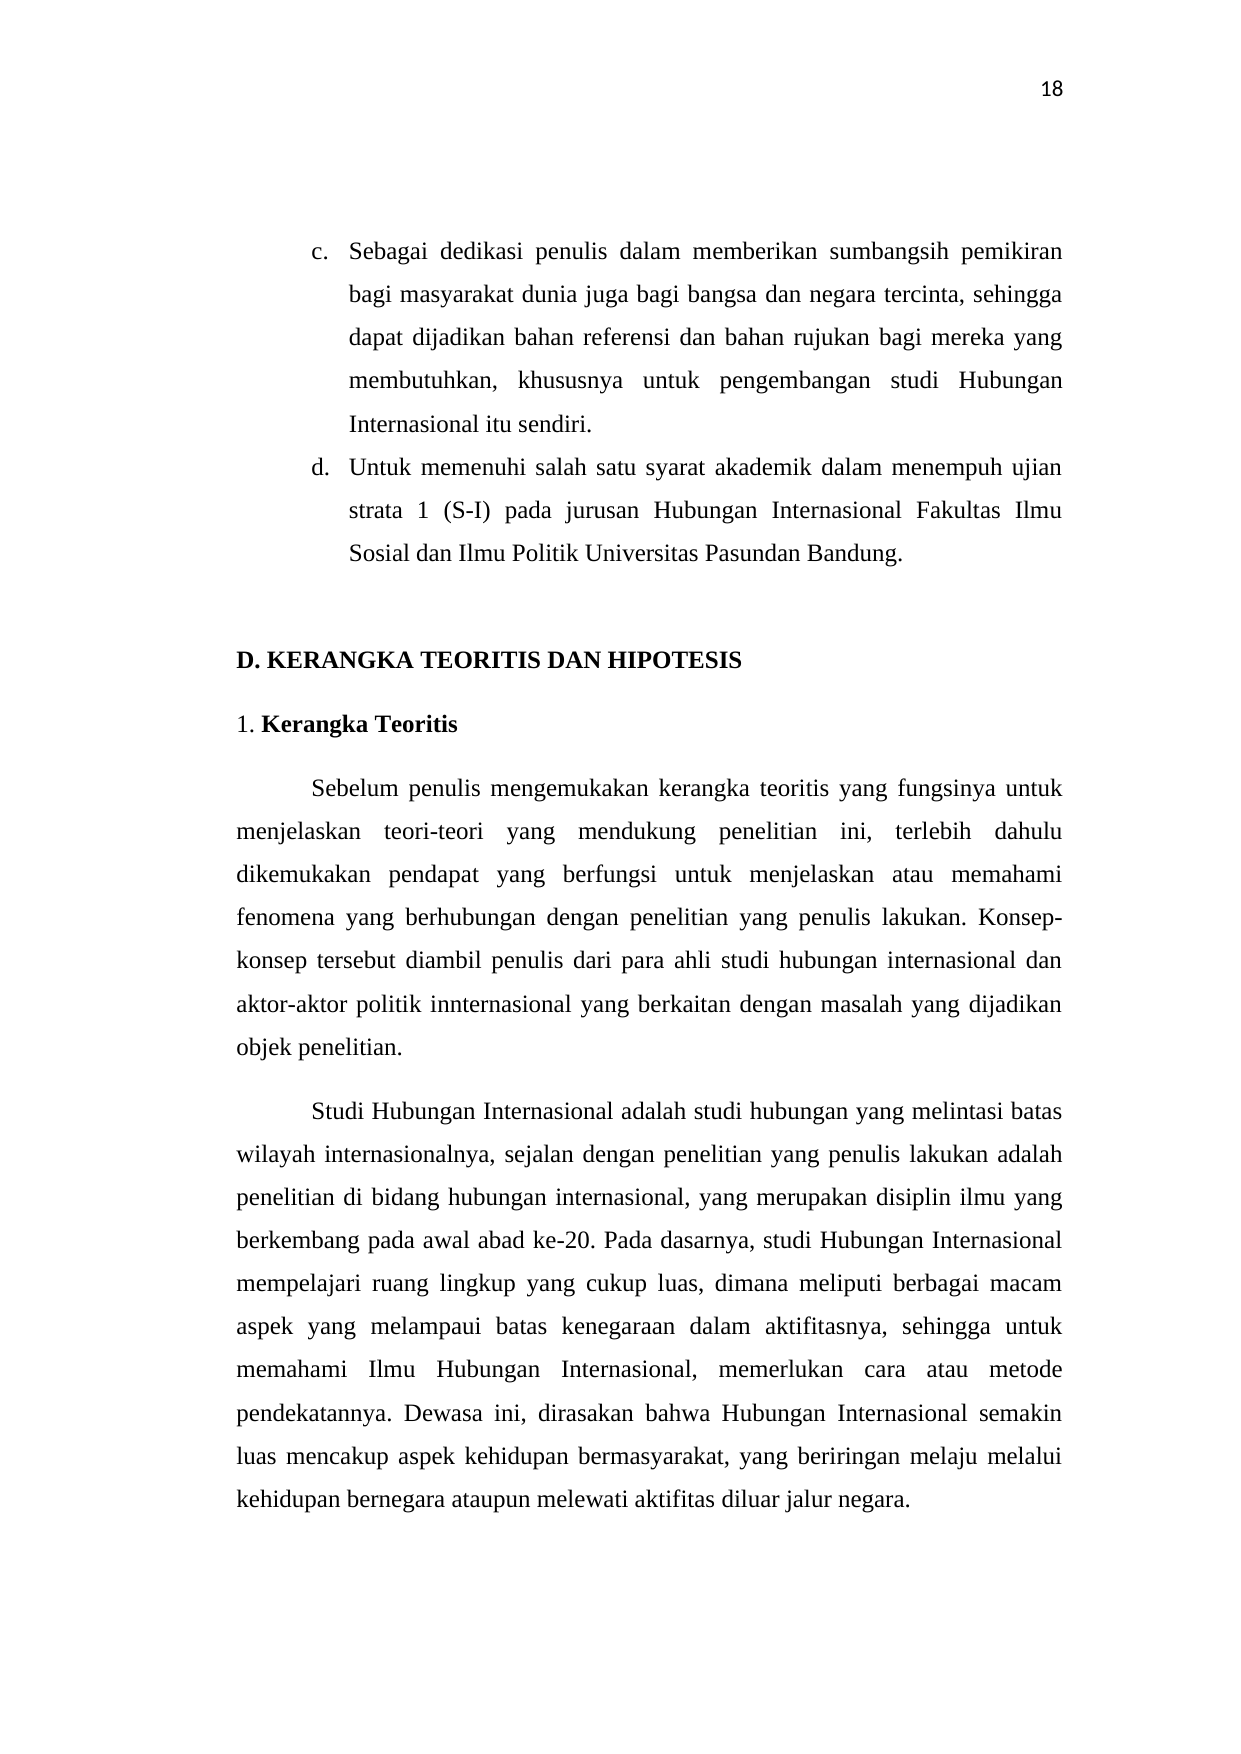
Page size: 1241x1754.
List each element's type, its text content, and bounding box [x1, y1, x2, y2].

list Sebagai dedikasi penulis dalam memberikan sumbangsih pemikiran bagi masyarakat dunia juga bagi bangsa dan negara tercinta, sehingga dapat dijadikan bahan referensi dan bahan rujukan bagi mereka yang membutuhkan, khususnya untuk pengembangan studi Hubungan Internasional itu sendiri. [311, 236, 1063, 437]
text D. KERANGKA TEORITIS DAN HIPOTESIS [236, 645, 1063, 674]
list Untuk memenuhi salah satu syarat akademik dalam menempuh ujian strata 1 (S-I) pada jurusan Hubungan Internasional Fakultas Ilmu Sosial dan Ilmu Politik Universitas Pasundan Bandung. [311, 452, 1063, 567]
text 1. Kerangka Teoritis [236, 709, 1063, 738]
text Studi Hubungan Internasional adalah studi hubungan yang melintasi batas wilayah internasionalnya, sejalan dengan penelitian yang penulis lakukan adalah penelitian di bidang hubungan internasional, yang merupakan disiplin ilmu yang berkembang pada awal abad ke-20. Pada dasarnya, studi Hubungan Internasional mempelajari ruang lingkup yang cukup luas, dimana meliputi berbagai macam aspek yang melampaui batas kenegaraan dalam aktifitasnya, sehingga untuk memahami Ilmu Hubungan Internasional, memerlukan cara atau metode pendekatannya. Dewasa ini, dirasakan bahwa Hubungan Internasional semakin luas mencakup aspek kehidupan bermasyarakat, yang beriringan melaju melalui kehidupan bernegara ataupun melewati aktifitas diluar jalur negara. [236, 1096, 1063, 1513]
text Sebelum penulis mengemukakan kerangka teoritis yang fungsinya untuk menjelaskan teori-teori yang mendukung penelitian ini, terlebih dahulu dikemukakan pendapat yang berfungsi untuk menjelaskan atau memahami fenomena yang berhubungan dengan penelitian yang penulis lakukan. Konsep-konsep tersebut diambil penulis dari para ahli studi hubungan internasional dan aktor-aktor politik innternasional yang berkaitan dengan masalah yang dijadikan objek penelitian. [236, 773, 1063, 1061]
